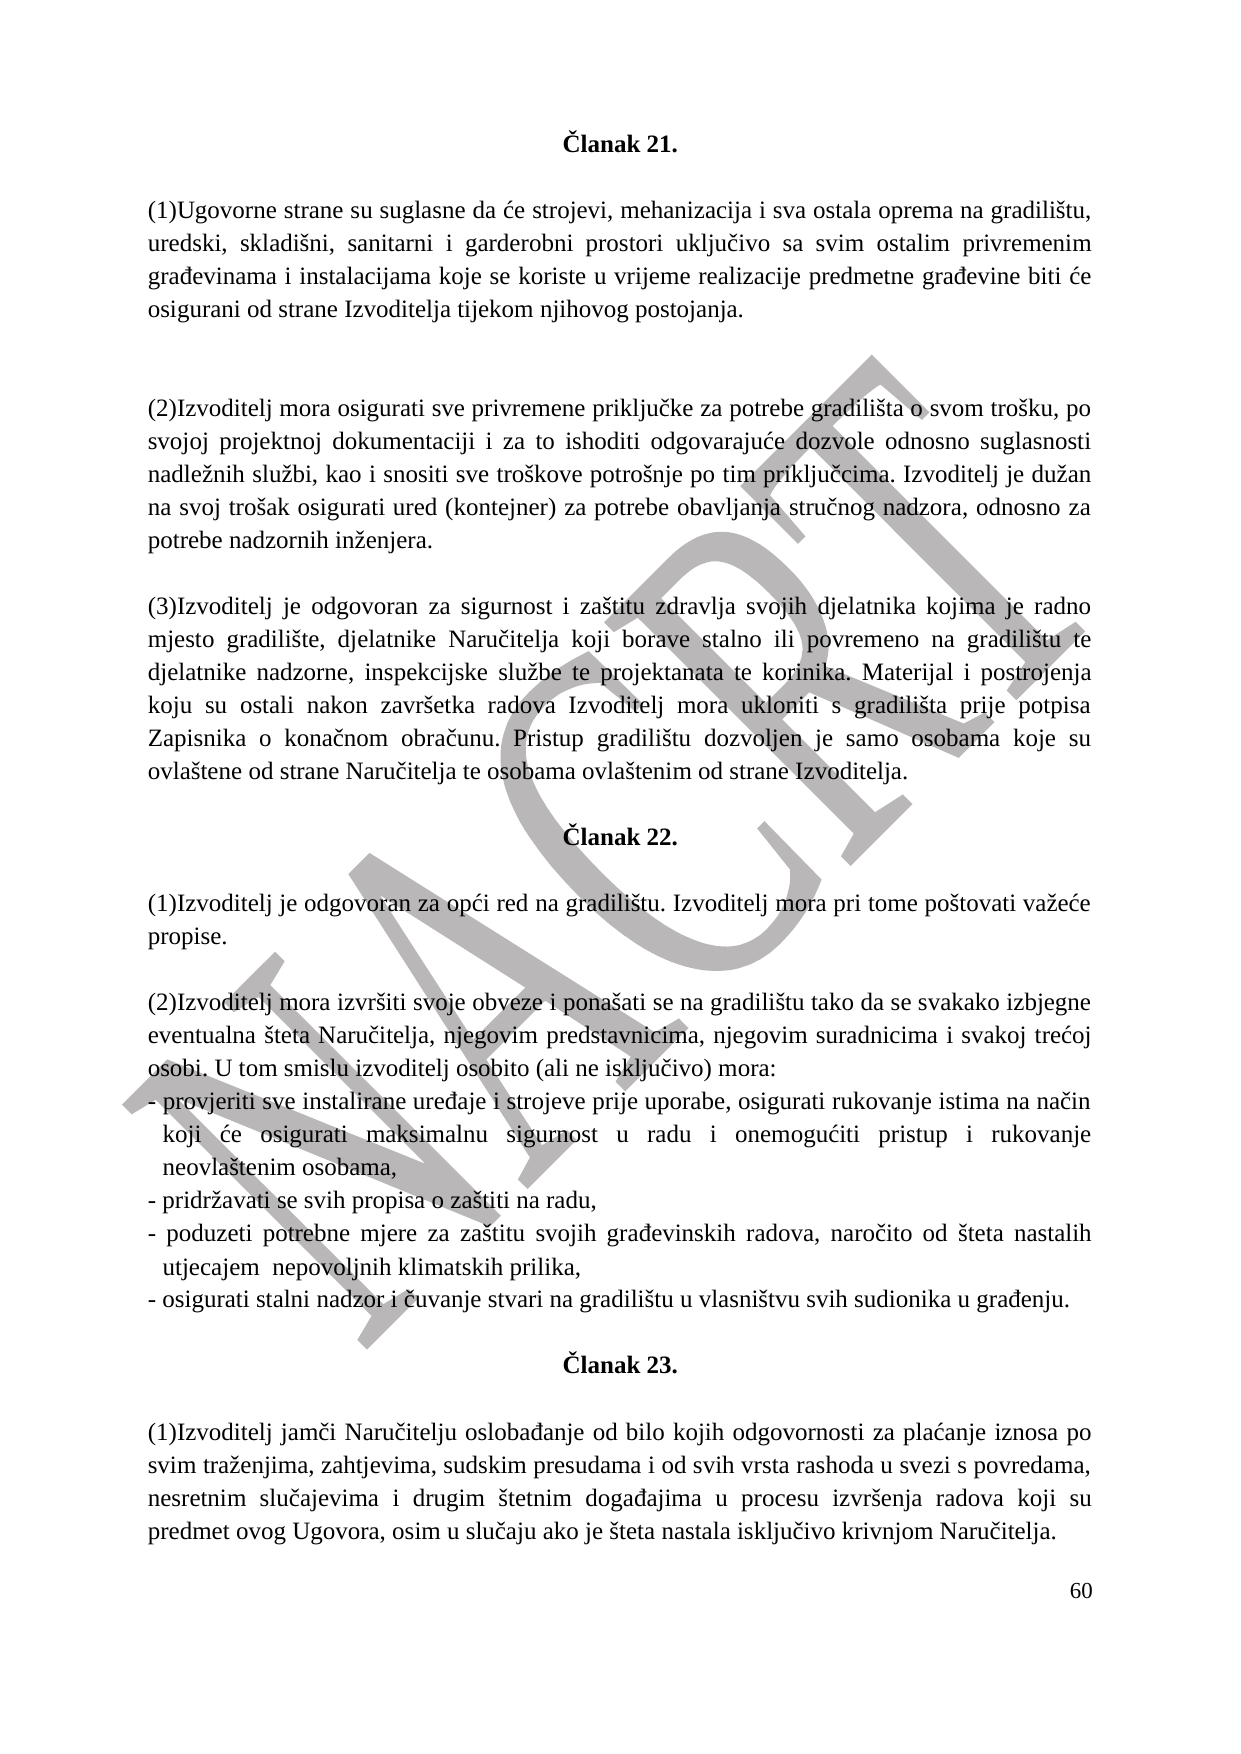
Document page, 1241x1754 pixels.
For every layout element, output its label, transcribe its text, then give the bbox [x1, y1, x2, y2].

text Članak 23. [148, 1351, 1092, 1379]
text - provjeriti sve instalirane uređaje i strojeve prije uporabe, osigurati rukovanje istima na način koji će osigurati maksimalnu sigurnost u radu i onemogućiti pristup i rukovanje neovlaštenim osobama, [148, 1086, 1092, 1181]
text - pridržavati se svih propisa o zaštiti na radu, [148, 1186, 1092, 1214]
text (2)Izvoditelj mora izvršiti svoje obveze i ponašati se na gradilištu tako da se svakako izbjegne eventualna šteta Naručitelja, njegovim predstavnicima, njegovim suradnicima i svakoj trećoj osobi. U tom smislu izvoditelj osobito (ali ne isključivo) mora: [148, 987, 1092, 1082]
text (1)Izvoditelj je odgovoran za opći red na gradilištu. Izvoditelj mora pri tome poštovati važeće propise. [148, 888, 1092, 950]
text Članak 21. [148, 129, 1092, 158]
text (1)Ugovorne strane su suglasne da će strojevi, mehanizacija i sva ostala oprema na gradilištu, uredski, skladišni, sanitarni i garderobni prostori uključivo sa svim ostalim privremenim građevinama i instalacijama koje se koriste u vrijeme realizacije predmetne građevine biti će osigurani od strane Izvoditelja tijekom njihovog postojanja. [148, 195, 1092, 323]
text - poduzeti potrebne mjere za zaštitu svojih građevinskih radova, naročito od šteta nastalih utjecajem nepovoljnih klimatskih prilika, [148, 1218, 1092, 1280]
text (1)Izvoditelj jamči Naručitelju oslobađanje od bilo kojih odgovornosti za plaćanje iznosa po svim traženjima, zahtjevima, sudskim presudama i od svih vrsta rashoda u svezi s povredama, nesretnim slučajevima i drugim štetnim događajima u procesu izvršenja radova koji su predmet ovog Ugovora, osim u slučaju ako je šteta nastala isključivo krivnjom Naručitelja. [148, 1417, 1092, 1544]
text (2)Izvoditelj mora osigurati sve privremene priključke za potrebe gradilišta o svom trošku, po svojoj projektnoj dokumentaciji i za to ishoditi odgovarajuće dozvole odnosno suglasnosti nadležnih službi, kao i snositi sve troškove potrošnje po tim priključcima. Izvoditelj je dužan na svoj trošak osigurati ured (kontejner) za potrebe obavljanja stručnog nadzora, odnosno za potrebe nadzornih inženjera. [148, 393, 1092, 554]
text Članak 22. [148, 822, 1092, 851]
text (3)Izvoditelj je odgovoran za sigurnost i zaštitu zdravlja svojih djelatnika kojima je radno mjesto gradilište, djelatnike Naručitelja koji borave stalno ili povremeno na gradilištu te djelatnike nadzorne, inspekcijske službe te projektanata te korinika. Materijal i postrojenja koju su ostali nakon završetka radova Izvoditelj mora ukloniti s gradilišta prije potpisa Zapisnika o konačnom obračunu. Pristup gradilištu dozvoljen je samo osobama koje su ovlaštene od strane Naručitelja te osobama ovlaštenim od strane Izvoditelja. [148, 591, 1092, 785]
text - osigurati stalni nadzor i čuvanje stvari na gradilištu u vlasništvu svih sudionika u građenju. [148, 1284, 1092, 1313]
